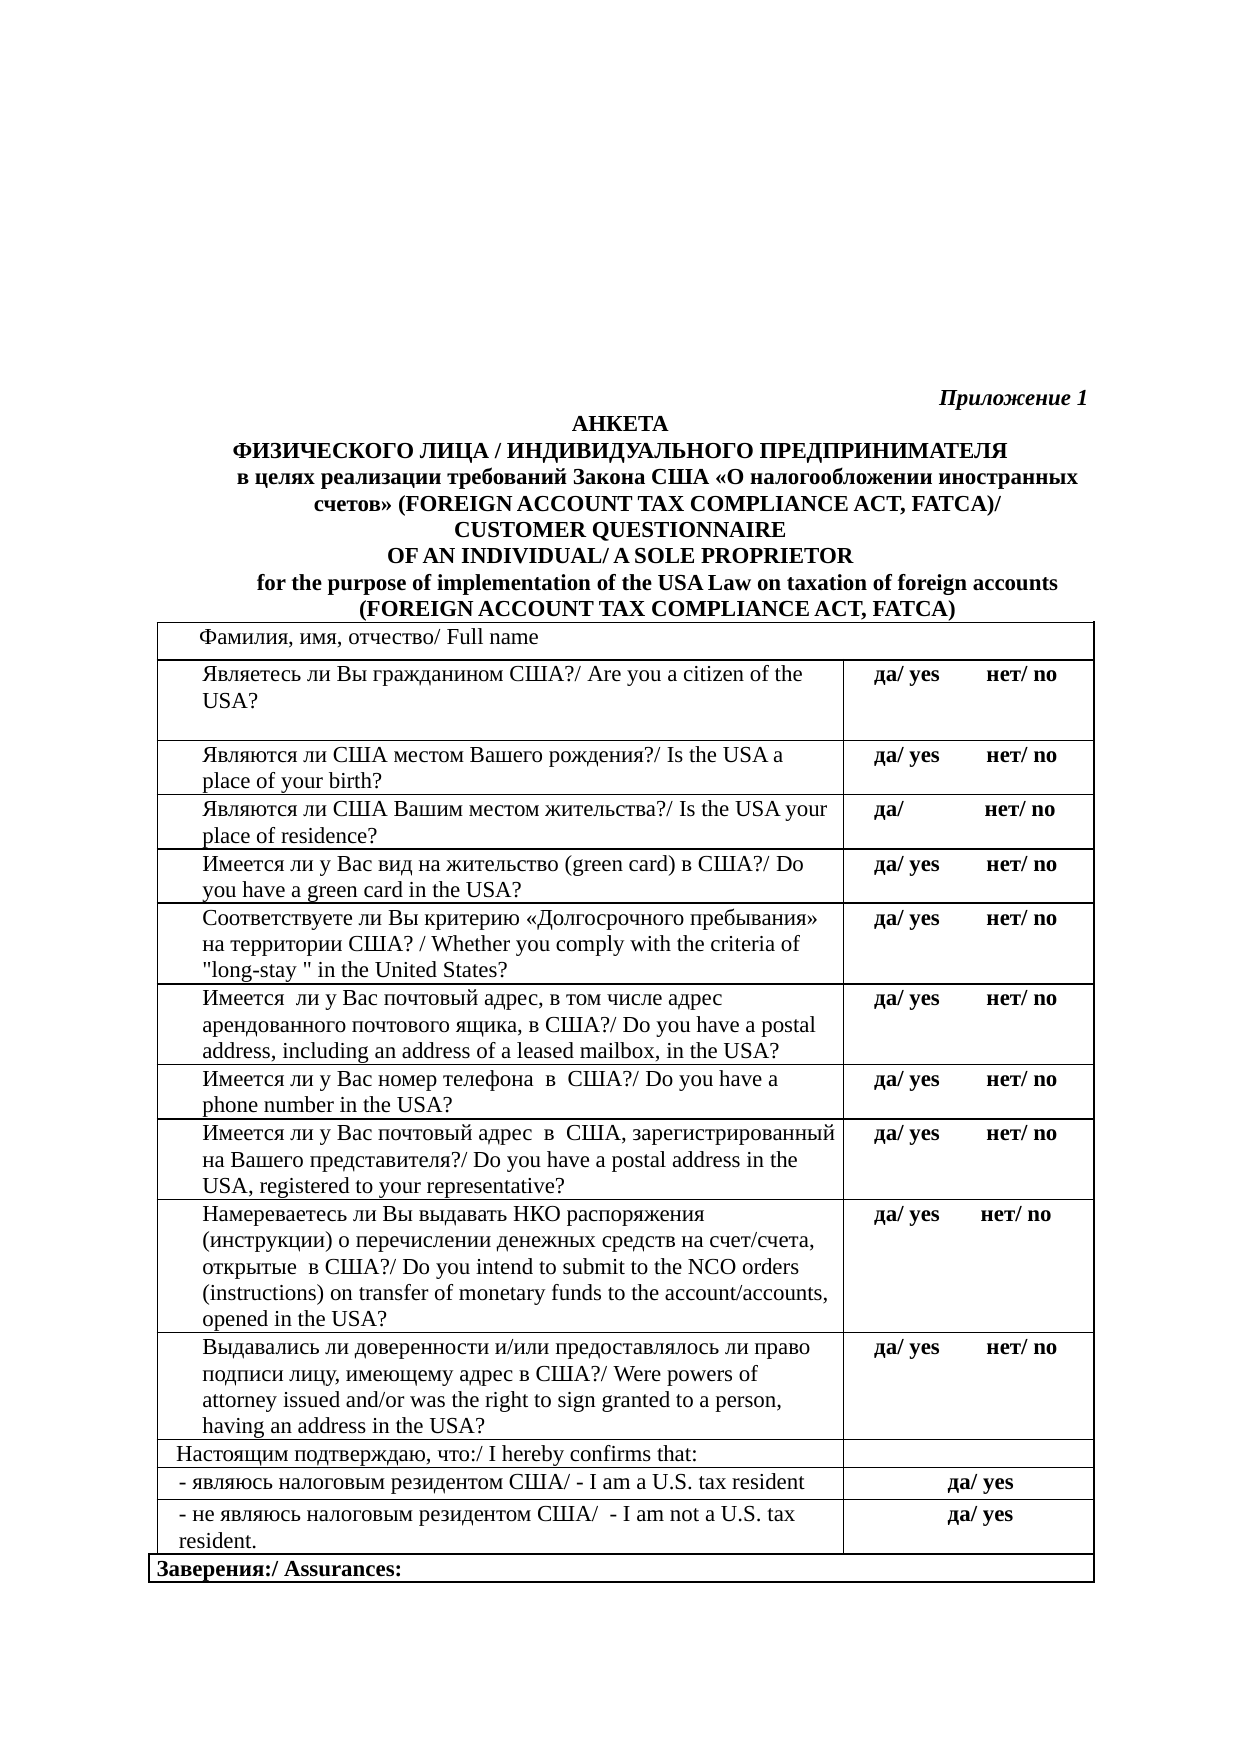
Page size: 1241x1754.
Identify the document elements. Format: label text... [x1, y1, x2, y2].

table_cell да/ yes нет/ no [844, 985, 1093, 1063]
table_cell да/ yes нет/ no [844, 1120, 1093, 1198]
subtitle Приложение 1 [150, 384, 1090, 411]
text АНКЕТА [150, 411, 1090, 437]
table_cell Имеется ли у Вас номер телефона в США?/ Do you have a phone number in the USA? [158, 1065, 843, 1118]
table_cell да/ yes нет/ no [844, 1333, 1093, 1439]
text for the purpose of implementation of the USA Law on taxation of foreign accounts (FOREIGN ACCOUNT TAX COMPLIANCE ACT, FATCA) [224, 569, 1091, 621]
text ФИЗИЧЕСКОГО ЛИЦА / ИНДИВИДУАЛЬНОГО ПРЕДПРИНИМАТЕЛЯ [150, 437, 1090, 463]
table_cell да/ нет/ no [844, 795, 1093, 848]
text CUSTOMER QUESTIONNAIRE [150, 516, 1090, 542]
table_cell да/ yes нет/ no [844, 741, 1093, 794]
table_cell - не являюсь налоговым резидентом США/ - I am not a U.S. tax resident. [158, 1500, 843, 1553]
table_cell Имеется ли у Вас почтовый адрес, в том числе адрес арендованного почтового ящика, в США?/ Do you have a postal address, including an address of a leased mailbox, in the USA? [158, 985, 843, 1063]
table_cell Являетесь ли Вы гражданином США?/ Are you a citizen of the USA? [158, 661, 843, 739]
table_cell да/ yes [844, 1468, 1093, 1499]
table_cell да/ yes нет/ no [844, 1065, 1093, 1118]
table_cell да/ yes нет/ no [844, 904, 1093, 983]
table_cell Соответствуете ли Вы критерию «Долгосрочного пребывания» на территории США? / Whether you comply with the criteria of "long-stay " in the United States? [158, 904, 843, 983]
table_cell да/ yes [844, 1500, 1093, 1553]
text OF AN INDIVIDUAL/ A SOLE PROPRIETOR [150, 542, 1090, 569]
table_cell да/ yes нет/ no [844, 661, 1093, 739]
table_cell Являются ли США Вашим местом жительства?/ Is the USA your place of residence? [158, 795, 843, 848]
table_header Фамилия, имя, отчество/ Full name [158, 623, 1093, 659]
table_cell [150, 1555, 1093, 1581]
table_cell да/ yes нет/ no [844, 1200, 1093, 1332]
table_cell - являюсь налоговым резидентом США/ - I am a U.S. tax resident [158, 1468, 843, 1499]
table_cell [844, 1440, 1093, 1467]
table_cell Имеется ли у Вас почтовый адрес в США, зарегистрированный на Вашего представителя?/ Do you have a postal address in the USA, registered to your representative? [158, 1120, 843, 1198]
table_cell Намереваетесь ли Вы выдавать НКО распоряжения (инструкции) о перечислении денежных средств на счет/счета, открытые в США?/ Do you intend to submit to the NCO orders (instructions) on transfer of monetary funds to the account/accounts, opened in the USA? [158, 1200, 843, 1332]
text в целях реализации требований Закона США «О налогообложении иностранных счетов» (FOREIGN ACCOUNT TAX COMPLIANCE ACT, FATCA)/ [224, 463, 1091, 516]
table_cell Выдавались ли доверенности и/или предоставлялось ли право подписи лицу, имеющему адрес в США?/ Were powers of attorney issued and/or was the right to sign granted to a person, having an address in the USA? [158, 1333, 843, 1439]
table_cell да/ yes нет/ no [844, 850, 1093, 902]
table_cell Имеется ли у Вас вид на жительство (green card) в США?/ Do you have a green card in the USA? [158, 850, 843, 902]
table_cell Являются ли США местом Вашего рождения?/ Is the USA a place of your birth? [158, 741, 843, 794]
table_cell Настоящим подтверждаю, что:/ I hereby confirms that: [158, 1440, 843, 1467]
